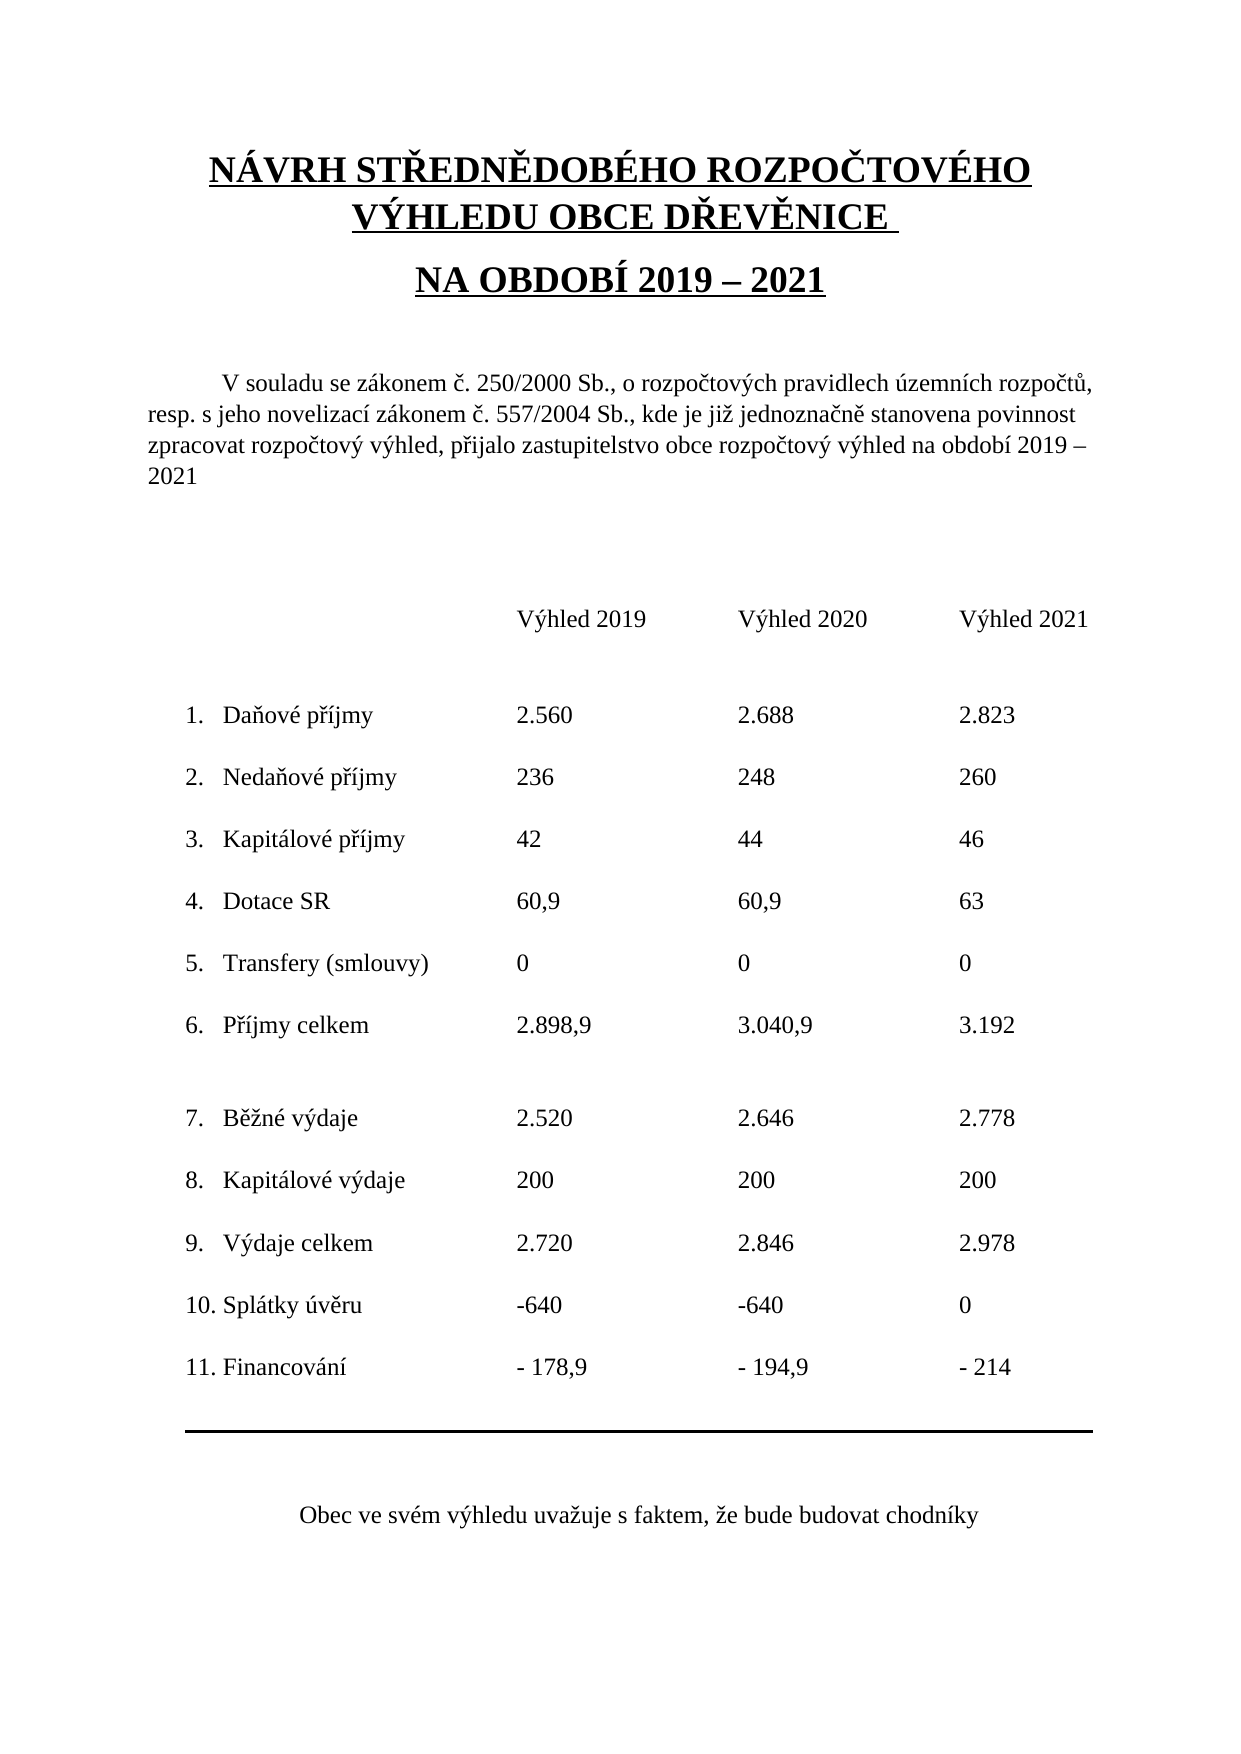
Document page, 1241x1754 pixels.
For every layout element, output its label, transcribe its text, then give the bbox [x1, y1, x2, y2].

list Daňové příjmy 2.560 2.688 2.823 [185, 700, 1093, 729]
text V souladu se zákonem č. 250/2000 Sb., o rozpočtových pravidlech územních rozpočtů, resp. s jeho novelizací zákonem č. 557/2004 Sb., kde je již jednoznačně stanovena povinnost zpracovat rozpočtový výhled, přijalo zastupitelstvo obce rozpočtový výhled na období 2019 – 2021 [148, 368, 1093, 490]
text NÁVRH STŘEDNĚDOBÉHO ROZPOČTOVÉHO VÝHLEDU OBCE DŘEVĚNICE [148, 148, 1093, 237]
list Dotace SR 60,9 60,9 63 [185, 886, 1093, 915]
list Výdaje celkem 2.720 2.846 2.978 [185, 1228, 1093, 1256]
text Obec ve svém výhledu uvažuje s faktem, že bude budovat chodníky [185, 1500, 1093, 1529]
list Kapitálové příjmy 42 44 46 [185, 824, 1093, 853]
list Nedaňové příjmy 236 248 260 [185, 762, 1093, 791]
list Splátky úvěru -640 -640 0 [185, 1290, 1093, 1318]
text NA OBDOBÍ 2019 – 2021 [148, 257, 1093, 301]
list Příjmy celkem 2.898,9 3.040,9 3.192 [185, 1010, 1093, 1039]
text Výhled 2019 Výhled 2020 Výhled 2021 [148, 604, 1093, 633]
list Kapitálové výdaje 200 200 200 [185, 1166, 1093, 1194]
list Financování - 178,9 - 194,9 - 214 [185, 1352, 1093, 1381]
list Běžné výdaje 2.520 2.646 2.778 [185, 1103, 1093, 1132]
list Transfery (smlouvy) 0 0 0 [185, 948, 1093, 977]
